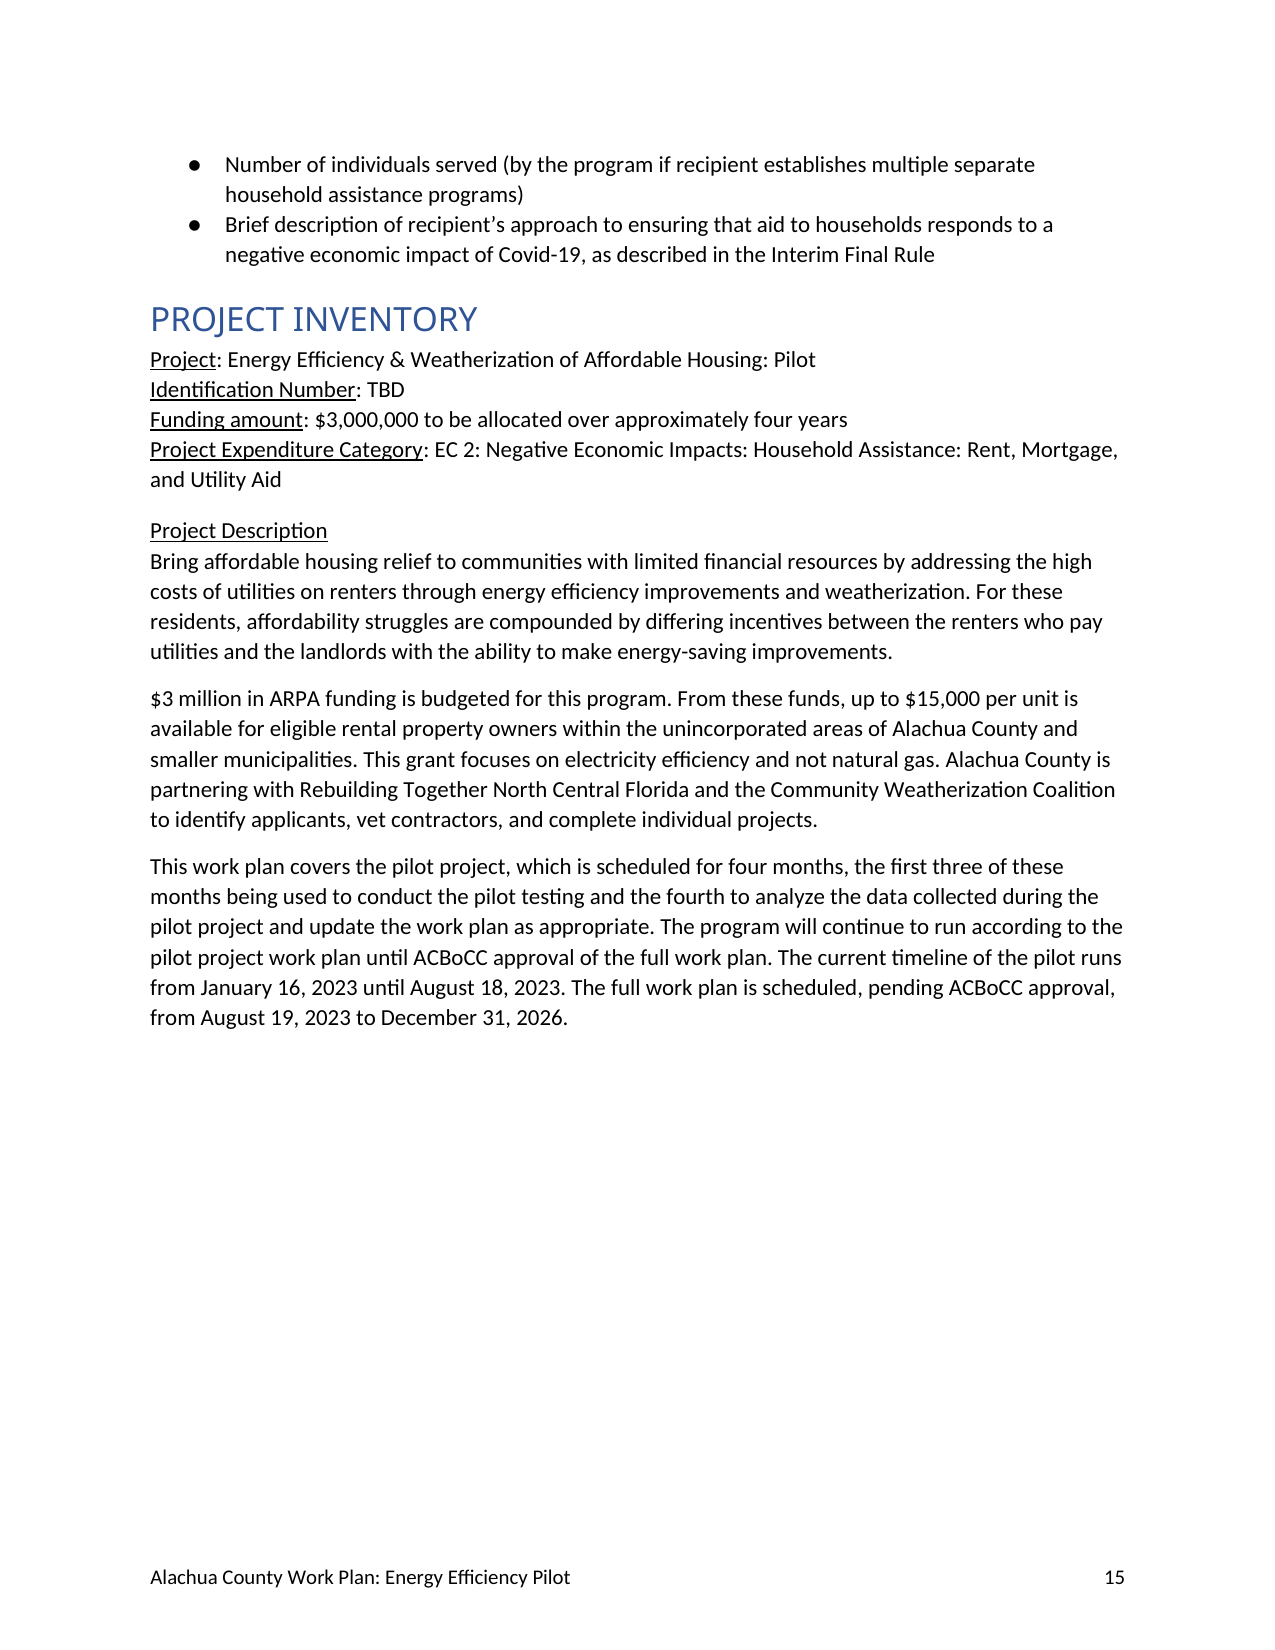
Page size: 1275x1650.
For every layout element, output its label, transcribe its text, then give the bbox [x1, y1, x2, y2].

text Project Description [150, 517, 1125, 545]
text This work plan covers the pilot project, which is scheduled for four months, the first three of these months being used to conduct the pilot testing and the fourth to analyze the data collected during the pilot project and update the work plan as appropriate. The program will continue to run according to the pilot project work plan until ACBoCC approval of the full work plan. The current timeline of the pilot runs from January 16, 2023 until August 18, 2023. The full work plan is scheduled, pending ACBoCC approval, from August 19, 2023 to December 31, 2026. [150, 852, 1125, 1031]
text $3 million in ARPA funding is budgeted for this program. From these funds, up to $15,000 per unit is available for eligible rental property owners within the unincorporated areas of Alachua County and smaller municipalities. This grant focuses on electricity efficiency and not natural gas. Alachua County is partnering with Rebuilding Together North Central Florida and the Community Weatherization Coalition to identify applicants, vet contractors, and complete individual projects. [150, 684, 1125, 833]
text Project Expenditure Category: EC 2: Negative Economic Impacts: Household Assistance: Rent, Mortgage, and Utility Aid [150, 435, 1125, 494]
text Project: Energy Efficiency & Weatherization of Affordable Housing: Pilot [150, 345, 1125, 373]
list Brief description of recipient’s approach to ensuring that aid to households responds to a negative economic impact of Covid-19, as described in the Interim Final Rule [187, 210, 1125, 269]
text Identification Number: TBD [150, 375, 1125, 403]
subtitle PROJECT INVENTORY [150, 296, 1125, 341]
text Bring affordable housing relief to communities with limited financial resources by addressing the high costs of utilities on renters through energy efficiency improvements and weatherization. For these residents, affordability struggles are compounded by differing incentives between the renters who pay utilities and the landlords with the ability to make energy-saving improvements. [150, 547, 1125, 666]
text Funding amount: $3,000,000 to be allocated over approximately four years [150, 405, 1125, 433]
list Number of individuals served (by the program if recipient establishes multiple separate household assistance programs) [187, 150, 1125, 208]
